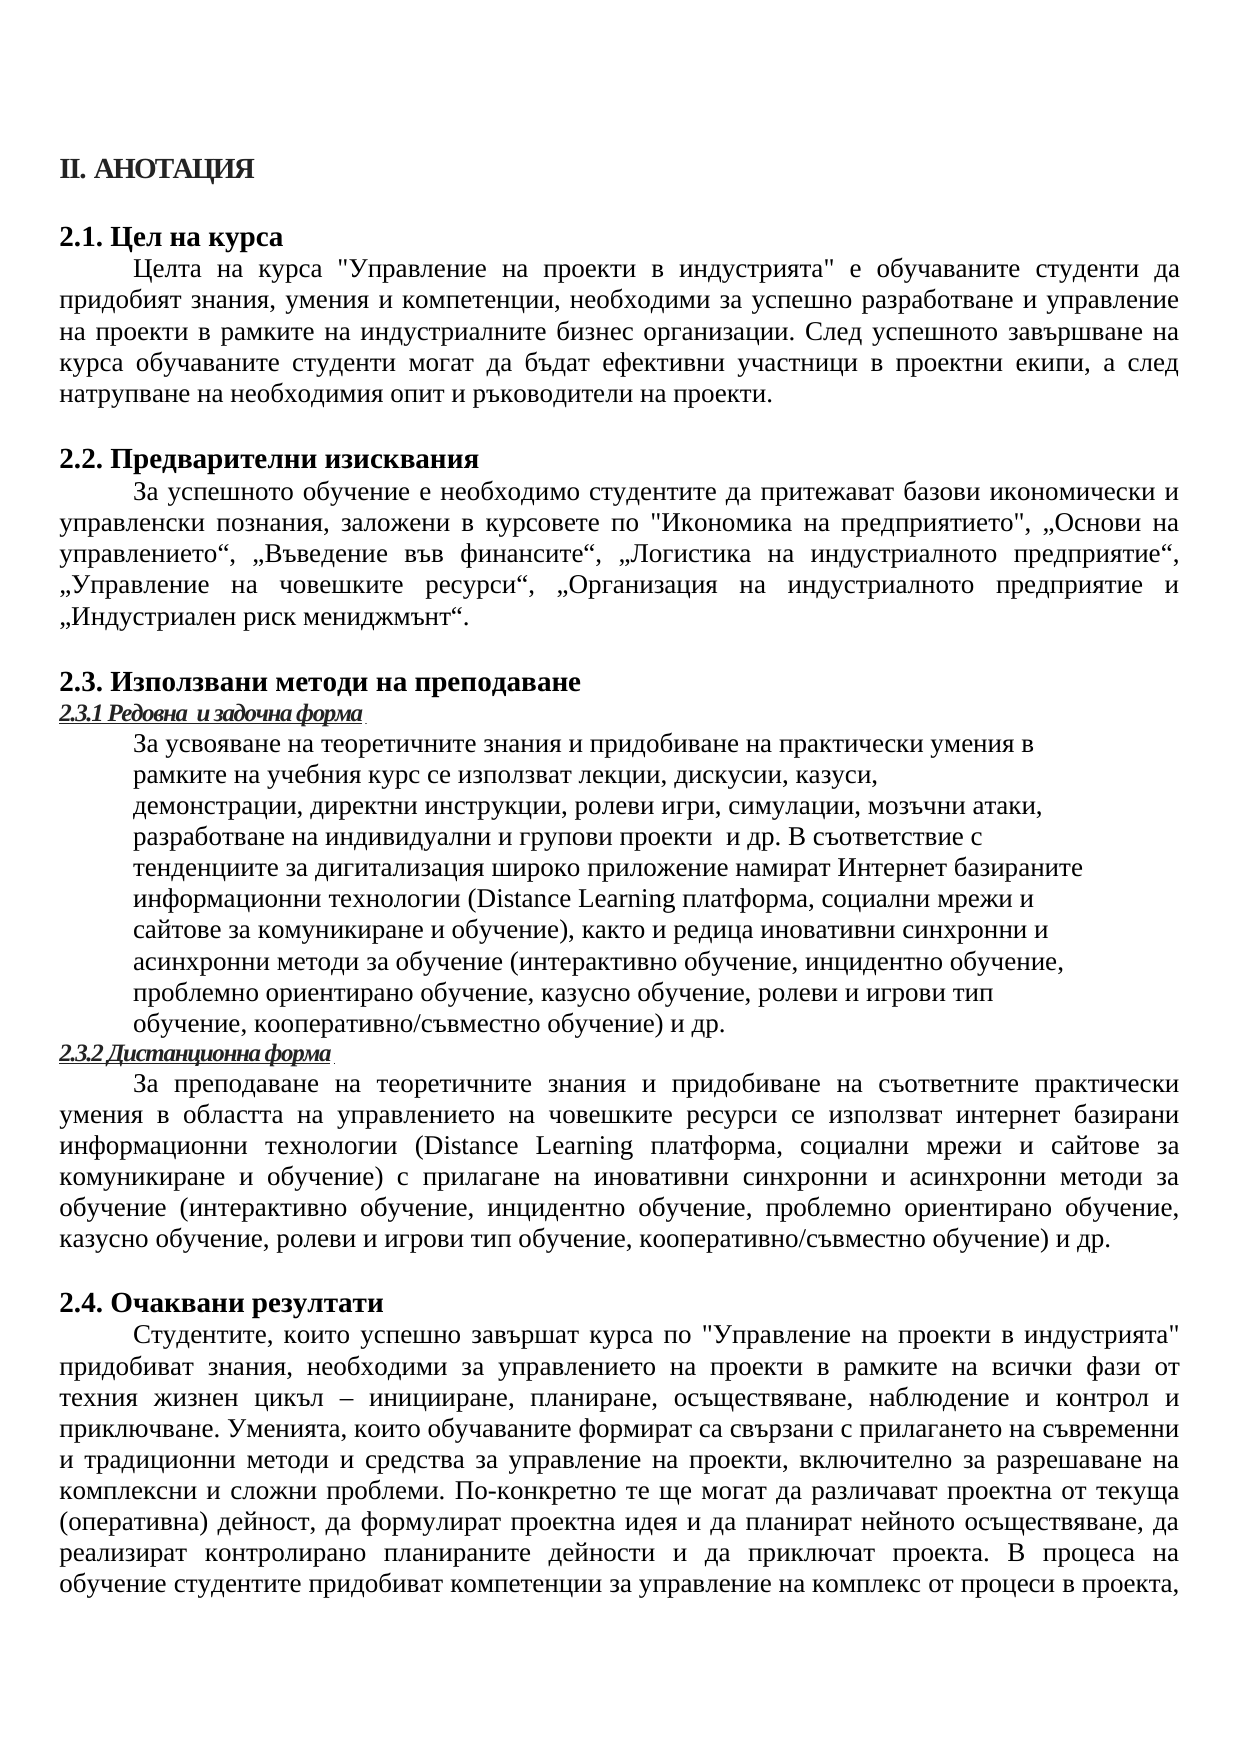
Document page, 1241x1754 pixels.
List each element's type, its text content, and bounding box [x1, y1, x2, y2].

text Целта на курса "Управление на проекти в индустрията" е обучаваните студенти да придобият знания, умения и компетенции, необходими за успешно разработване и управление на проекти в рамките на индустриалните бизнес организации. След успешното завършване на курса обучаваните студенти могат да бъдат ефективни участници в проектни екипи, а след натрупване на необходимия опит и ръководители на проекти. [59, 252, 1181, 408]
text рамките на учебния курс се използват лекции, дискусии, казуси, [59, 758, 1181, 789]
text 2.3. Използвани методи на преподаване [59, 664, 1181, 698]
text тенденциите за дигитализация широко приложение намират Интернет базираните [59, 851, 1181, 882]
text 2.3.2 Дистанционна форма [59, 1038, 1181, 1067]
text обучение, кооперативно/съвместно обучение) и др. [59, 1007, 1181, 1038]
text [59, 1318, 1181, 1599]
text 2.4. Очаквани резултати [59, 1285, 1181, 1318]
text проблемно ориентирано обучение, казусно обучение, ролеви и игрови тип [59, 976, 1181, 1007]
text 2.1. Цел на курса [59, 219, 1181, 252]
text разработване на индивидуални и групови проекти и др. В съответствие с [59, 820, 1181, 851]
text асинхронни методи за обучение (интерактивно обучение, инцидентно обучение, [59, 945, 1181, 976]
text За успешното обучение е необходимо студентите да притежават базови икономически и управленски познания, заложени в курсовете по "Икономика на предприятието", „Основи на управлението“, „Въведение във финансите“, „Логистика на индустриалното предприятие“, „Управление на човешките ресурси“, „Организация на индустриалното предприятие и „Индустриален риск мениджмънт“. [59, 475, 1181, 631]
text II. Анотация [59, 152, 1181, 185]
text 2.3.1 Редовна и задочна форма [59, 698, 1181, 727]
text 2.2. Предварителни изисквания [59, 442, 1181, 475]
text информационни технологии (Distance Learning платформа, социални мрежи и [59, 882, 1181, 913]
text За преподаване на теоретичните знания и придобиване на съответните практически умения в областта на управлението на човешките ресурси се използват интернет базирани информационни технологии (Distance Learning платформа, социални мрежи и сайтове за комуникиране и обучение) с прилагане на иновативни синхронни и асинхронни методи за обучение (интерактивно обучение, инцидентно обучение, проблемно ориентирано обучение, казусно обучение, ролеви и игрови тип обучение, кооперативно/съвместно обучение) и др. [59, 1067, 1181, 1254]
text сайтове за комуникиране и обучение), както и редица иновативни синхронни и [59, 913, 1181, 945]
text За усвояване на теоретичните знания и придобиване на практически умения в [59, 727, 1181, 758]
text демонстрации, директни инструкции, ролеви игри, симулации, мозъчни атаки, [59, 789, 1181, 820]
